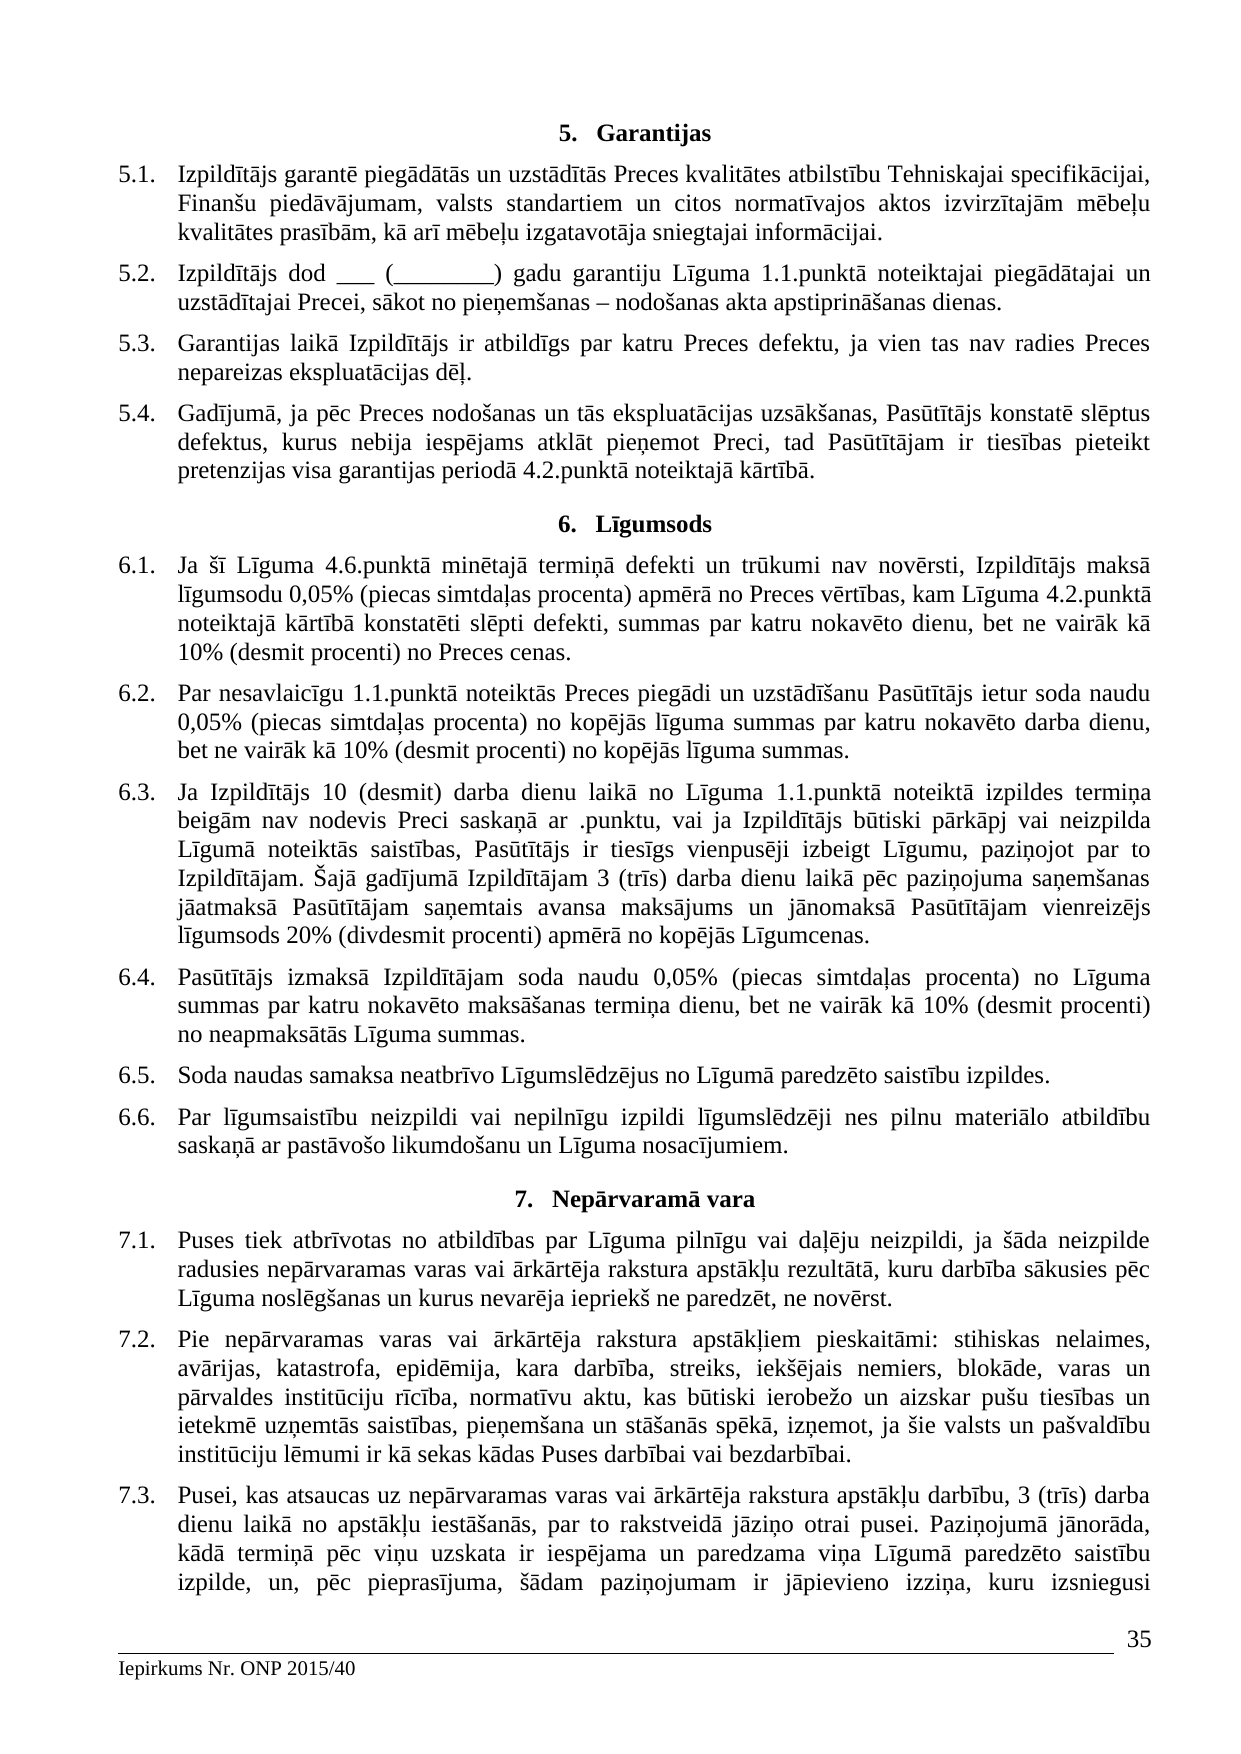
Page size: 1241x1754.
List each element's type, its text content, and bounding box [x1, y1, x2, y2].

list Soda naudas samaksa neatbrīvo Līgumslēdzējus no Līgumā paredzēto saistību izpildes. [118, 1061, 1152, 1089]
list Nepārvaramā vara [118, 1184, 1152, 1213]
list Par nesavlaicīgu 1.1.punktā noteiktās Preces piegādi un uzstādīšanu Pasūtītājs ietur soda naudu 0,05% (piecas simtdaļas procenta) no kopējās līguma summas par katru nokavēto darba dienu, bet ne vairāk kā 10% (desmit procenti) no kopējās līguma summas. [118, 678, 1152, 764]
list Ja šī Līguma 4.6.punktā minētajā termiņā defekti un trūkumi nav novērsti, Izpildītājs maksā līgumsodu 0,05% (piecas simtdaļas procenta) apmērā no Preces vērtības, kam Līguma 4.2.punktā noteiktajā kārtībā konstatēti slēpti defekti, summas par katru nokavēto dienu, bet ne vairāk kā 10% (desmit procenti) no Preces cenas. [118, 551, 1152, 666]
list Garantijas laikā Izpildītājs ir atbildīgs par katru Preces defektu, ja vien tas nav radies Preces nepareizas ekspluatācijas dēļ. [118, 328, 1152, 386]
list Līgumsods [118, 509, 1152, 538]
list Gadījumā, ja pēc Preces nodošanas un tās ekspluatācijas uzsākšanas, Pasūtītājs konstatē slēptus defektus, kurus nebija iespējams atklāt pieņemot Preci, tad Pasūtītājam ir tiesības pieteikt pretenzijas visa garantijas periodā 4.2.punktā noteiktajā kārtībā. [118, 398, 1152, 484]
list Par līgumsaistību neizpildi vai nepilnīgu izpildi līgumslēdzēji nes pilnu materiālo atbildību saskaņā ar pastāvošo likumdošanu un Līguma nosacījumiem. [118, 1102, 1152, 1159]
list Izpildītājs dod ___ (________) gadu garantiju Līguma 1.1.punktā noteiktajai piegādātajai un uzstādītajai Precei, sākot no pieņemšanas – nodošanas akta apstiprināšanas dienas. [118, 258, 1152, 316]
list Pasūtītājs izmaksā Izpildītājam soda naudu 0,05% (piecas simtdaļas procenta) no Līguma summas par katru nokavēto maksāšanas termiņa dienu, bet ne vairāk kā 10% (desmit procenti) no neapmaksātās Līguma summas. [118, 962, 1152, 1048]
list Puses tiek atbrīvotas no atbildības par Līguma pilnīgu vai daļēju neizpildi, ja šāda neizpilde radusies nepārvaramas varas vai ārkārtēja rakstura apstākļu rezultātā, kuru darbība sākusies pēc Līguma noslēgšanas un kurus nevarēja iepriekš ne paredzēt, ne novērst. [118, 1226, 1152, 1312]
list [118, 1481, 1152, 1596]
list Ja Izpildītājs 10 (desmit) darba dienu laikā no Līguma 1.1.punktā noteiktā izpildes termiņa beigām nav nodevis Preci saskaņā ar 0.punktu, vai ja Izpildītājs būtiski pārkāpj vai neizpilda Līgumā noteiktās saistības, Pasūtītājs ir tiesīgs vienpusēji izbeigt Līgumu, paziņojot par to Izpildītājam. Šajā gadījumā Izpildītājam 3 (trīs) darba dienu laikā pēc paziņojuma saņemšanas jāatmaksā Pasūtītājam saņemtais avansa maksājums un jānomaksā Pasūtītājam vienreizējs līgumsods 20% (divdesmit procenti) apmērā no kopējās Līgumcenas. [118, 777, 1152, 949]
list Pie nepārvaramas varas vai ārkārtēja rakstura apstākļiem pieskaitāmi: stihiskas nelaimes, avārijas, katastrofa, epidēmija, kara darbība, streiks, iekšējais nemiers, blokāde, varas un pārvaldes institūciju rīcība, normatīvu aktu, kas būtiski ierobežo un aizskar pušu tiesības un ietekmē uzņemtās saistības, pieņemšana un stāšanās spēkā, izņemot, ja šie valsts un pašvaldību institūciju lēmumi ir kā sekas kādas Puses darbībai vai bezdarbībai. [118, 1324, 1152, 1468]
list Izpildītājs garantē piegādātās un uzstādītās Preces kvalitātes atbilstību Tehniskajai specifikācijai, Finanšu piedāvājumam, valsts standartiem un citos normatīvajos aktos izvirzītajām mēbeļu kvalitātes prasībām, kā arī mēbeļu izgatavotāja sniegtajai informācijai. [118, 159, 1152, 246]
list Garantijas [118, 118, 1152, 147]
